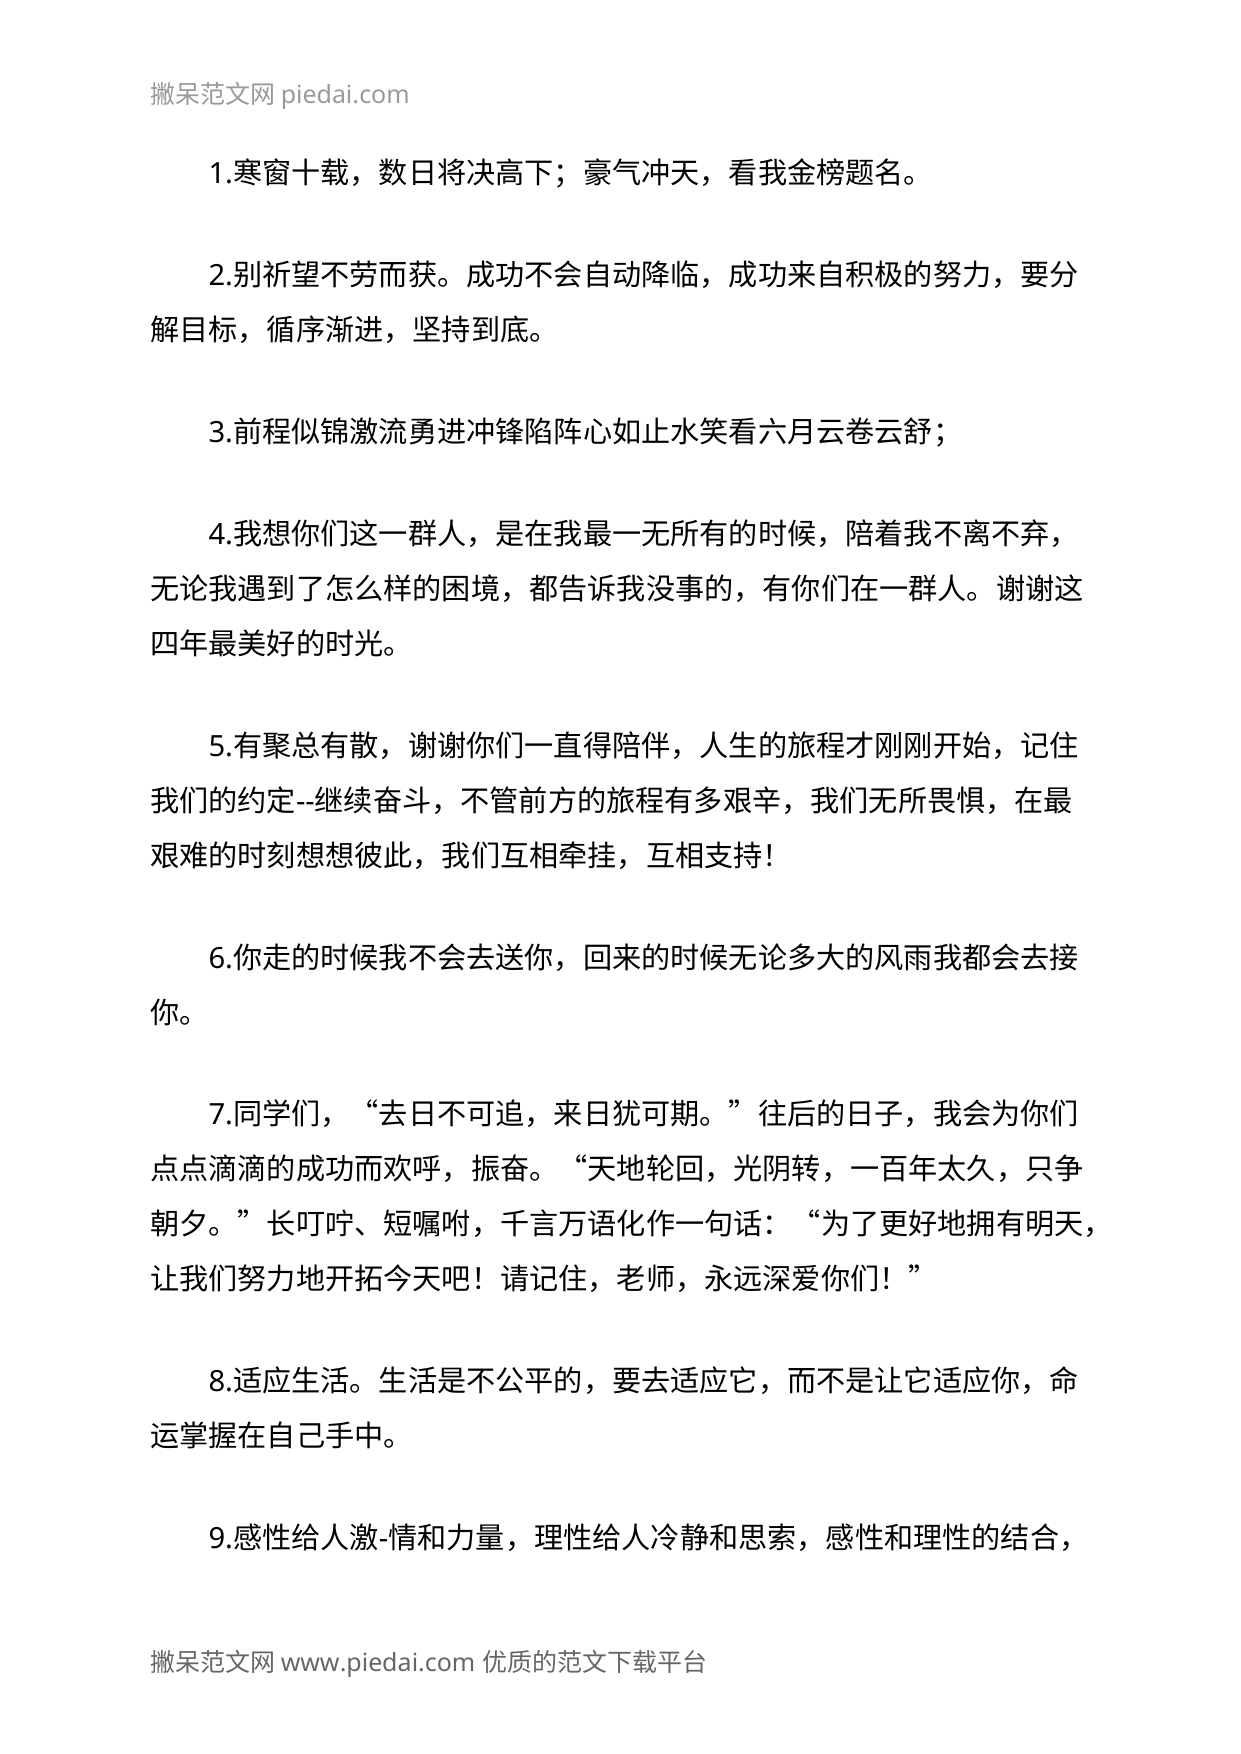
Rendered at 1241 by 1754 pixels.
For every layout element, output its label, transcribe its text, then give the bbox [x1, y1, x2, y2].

text 1.寒窗十载，数日将决高下；豪气冲天，看我金榜题名。 [150, 150, 1090, 192]
text 4.我想你们这一群人，是在我最一无所有的时候，陪着我不离不弃，无论我遇到了怎么样的困境，都告诉我没事的，有你们在一群人。谢谢这四年最美好的时光。 [150, 511, 1090, 663]
text 2.别祈望不劳而获。成功不会自动降临，成功来自积极的努力，要分解目标，循序渐进，坚持到底。 [150, 252, 1090, 349]
text 8.适应生活。生活是不公平的，要去适应它，而不是让它适应你，命运掌握在自己手中。 [150, 1357, 1090, 1455]
text 5.有聚总有散，谢谢你们一直得陪伴，人生的旅程才刚刚开始，记住我们的约定--继续奋斗，不管前方的旅程有多艰辛，我们无所畏惧，在最艰难的时刻想想彼此，我们互相牵挂，互相支持！ [150, 722, 1090, 875]
text 7.同学们，“去日不可追，来日犹可期。”往后的日子，我会为你们点点滴滴的成功而欢呼，振奋。“天地轮回，光阴转，一百年太久，只争朝夕。”长叮咛、短嘱咐，千言万语化作一句话：“为了更好地拥有明天，让我们努力地开拓今天吧！请记住，老师，永远深爱你们！” [150, 1091, 1090, 1298]
text 3.前程似锦激流勇进冲锋陷阵心如止水笑看六月云卷云舒； [150, 409, 1090, 451]
text 6.你走的时候我不会去送你，回来的时候无论多大的风雨我都会去接你。 [150, 934, 1090, 1031]
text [150, 1514, 1090, 1557]
